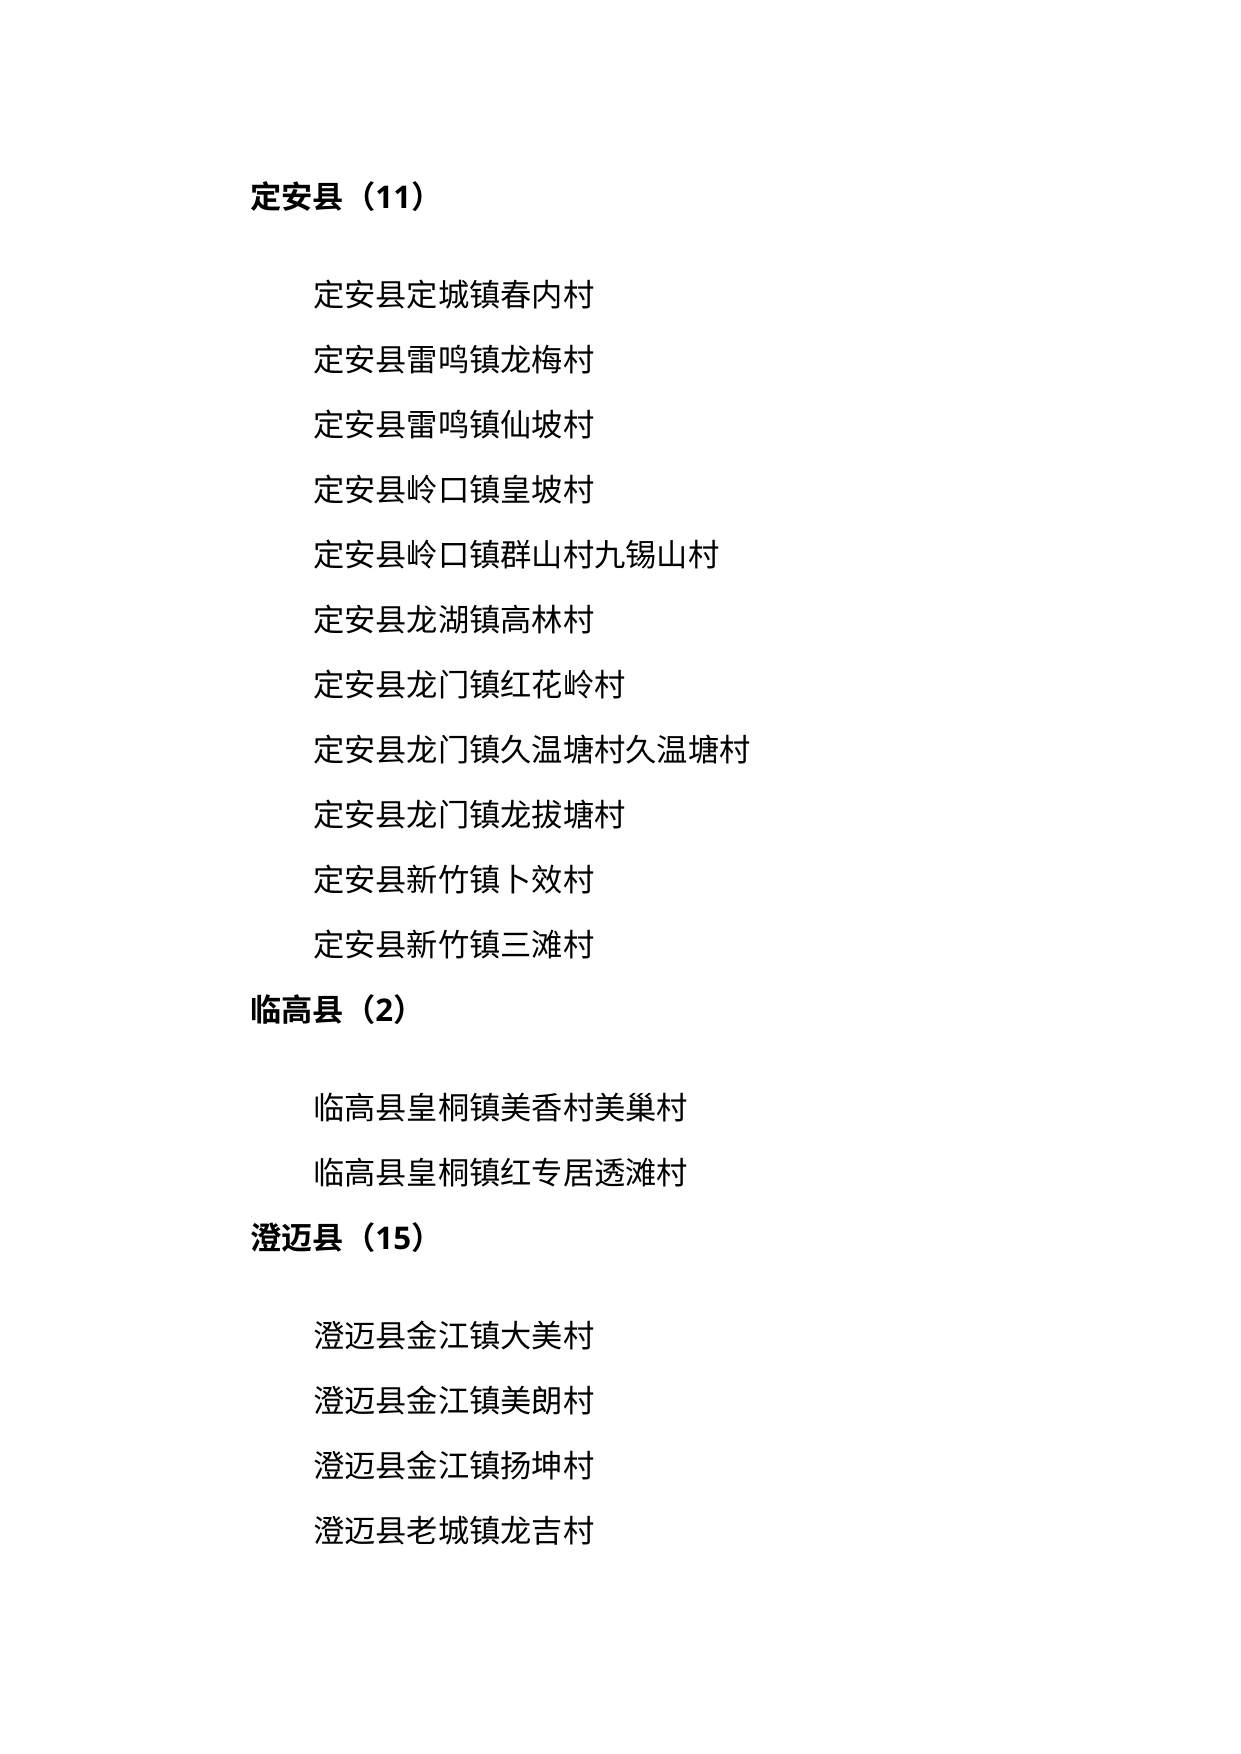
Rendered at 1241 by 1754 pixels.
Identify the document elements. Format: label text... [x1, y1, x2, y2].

text 定安县雷鸣镇龙梅村 [250, 325, 1053, 390]
text 澄迈县金江镇美朗村 [250, 1366, 1053, 1431]
text 定安县岭口镇群山村九锡山村 [250, 520, 1053, 585]
text 定安县岭口镇皇坡村 [250, 455, 1053, 520]
text 澄迈县金江镇扬坤村 [250, 1431, 1053, 1496]
subtitle 澄迈县（15） [187, 1203, 1053, 1268]
text 定安县龙湖镇高林村 [250, 585, 1053, 650]
text 临高县皇桐镇美香村美巢村 [250, 1073, 1053, 1138]
text 定安县新竹镇三滩村 [250, 910, 1053, 975]
text 临高县皇桐镇红专居透滩村 [250, 1138, 1053, 1203]
subtitle 定安县（11） [187, 162, 1053, 227]
text 定安县定城镇春内村 [250, 260, 1053, 325]
text 定安县雷鸣镇仙坡村 [250, 390, 1053, 455]
text 定安县新竹镇卜效村 [250, 845, 1053, 910]
subtitle 临高县（2） [187, 975, 1053, 1040]
text 澄迈县老城镇龙吉村 [250, 1496, 1053, 1561]
text 定安县龙门镇红花岭村 [250, 650, 1053, 715]
text 定安县龙门镇久温塘村久温塘村 [250, 715, 1053, 780]
text 定安县龙门镇龙拔塘村 [250, 780, 1053, 845]
text 澄迈县金江镇大美村 [250, 1301, 1053, 1366]
